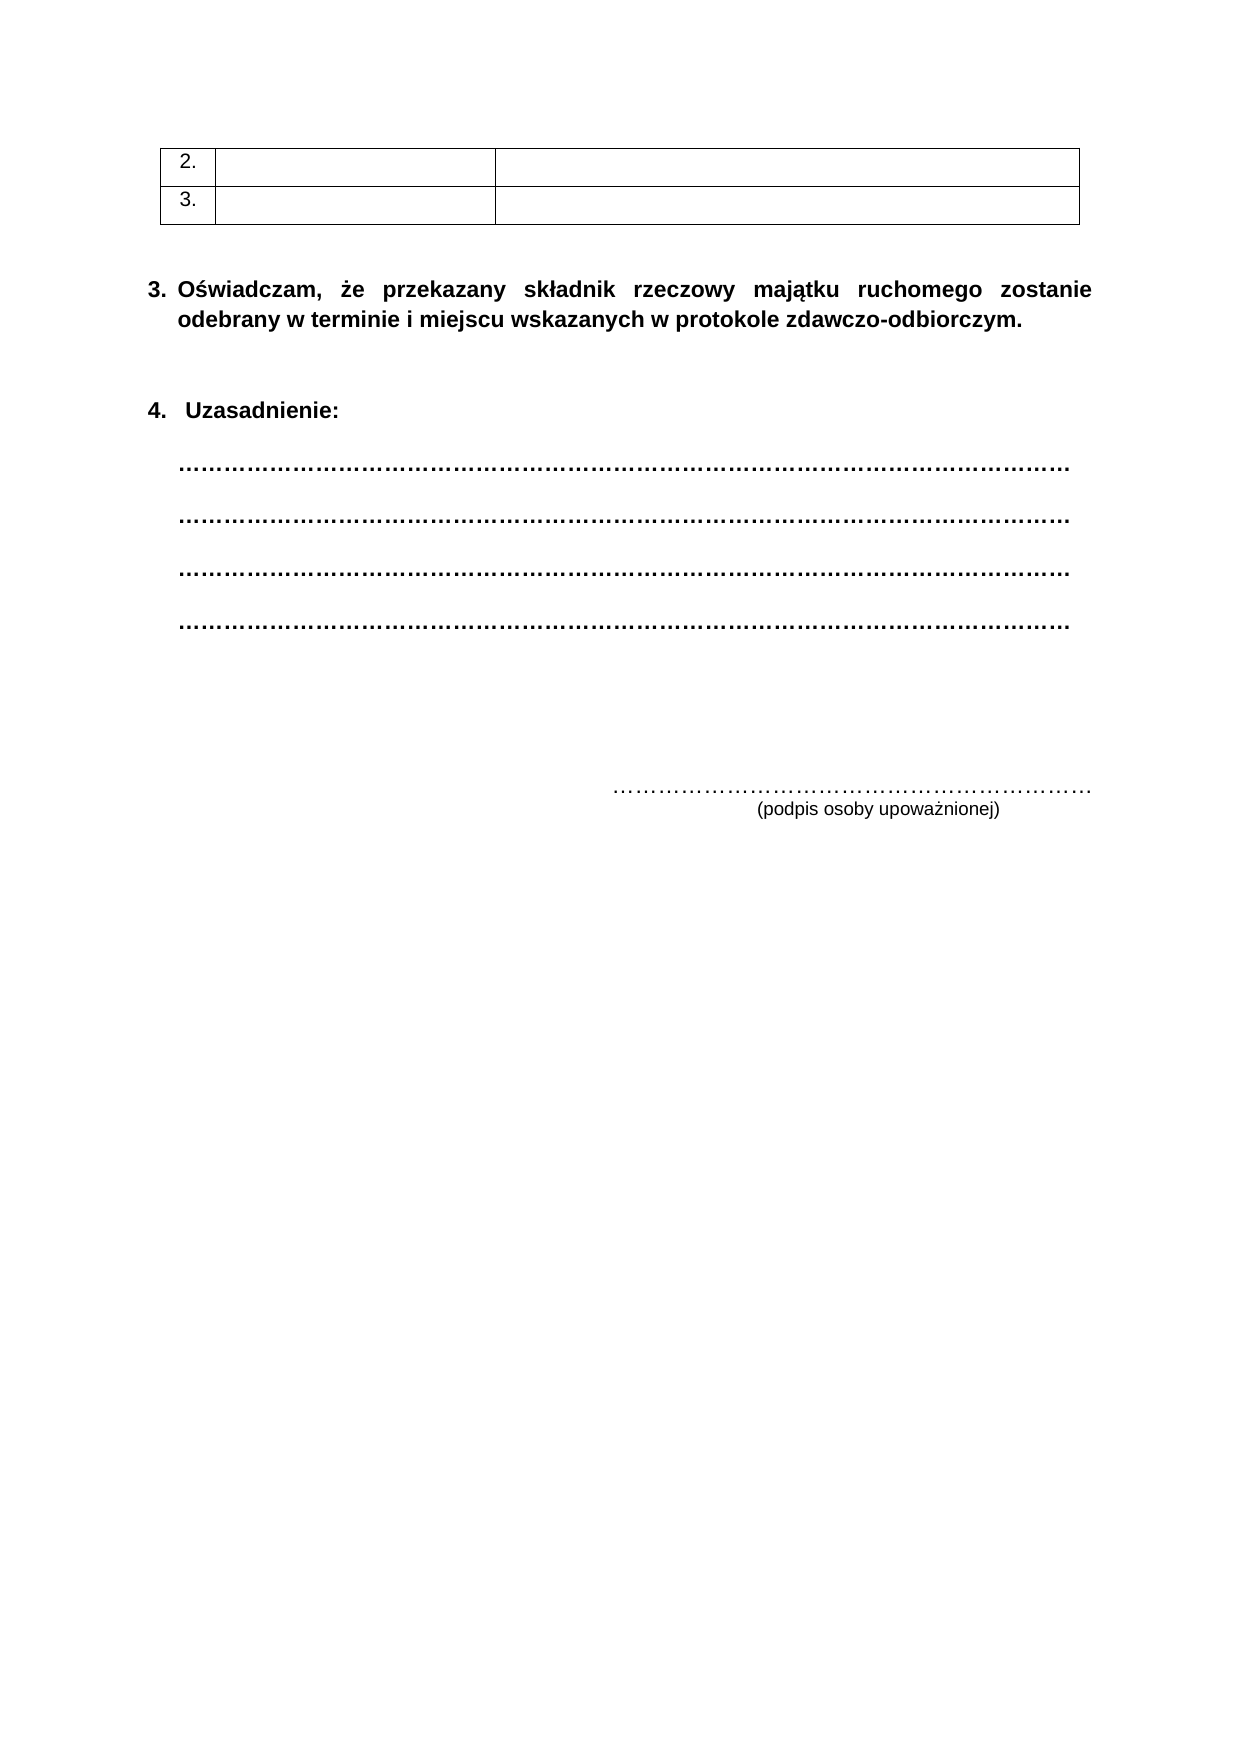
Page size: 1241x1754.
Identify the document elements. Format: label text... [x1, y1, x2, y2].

list ……………………………………………………………………………………………………………………………………………………………………………………………………………………………………………………………………………………………………………………………………………………………………………………………………………………………… [177, 449, 1093, 634]
text (podpis osoby upoważnionej) [148, 798, 1093, 820]
list Oświadczam, że przekazany składnik rzeczowy majątku ruchomego zostanie odebrany w terminie i miejscu wskazanych w protokole zdawczo-odbiorczym. [148, 276, 1093, 332]
table_cell [216, 187, 495, 224]
table_cell 2. [161, 149, 215, 186]
table_cell [496, 187, 1079, 224]
list Uzasadnienie: [148, 397, 1093, 423]
table_cell [216, 149, 495, 186]
table_cell [496, 149, 1079, 186]
table_cell 3. [161, 187, 215, 224]
text ……………………………………………………… [148, 772, 1093, 798]
